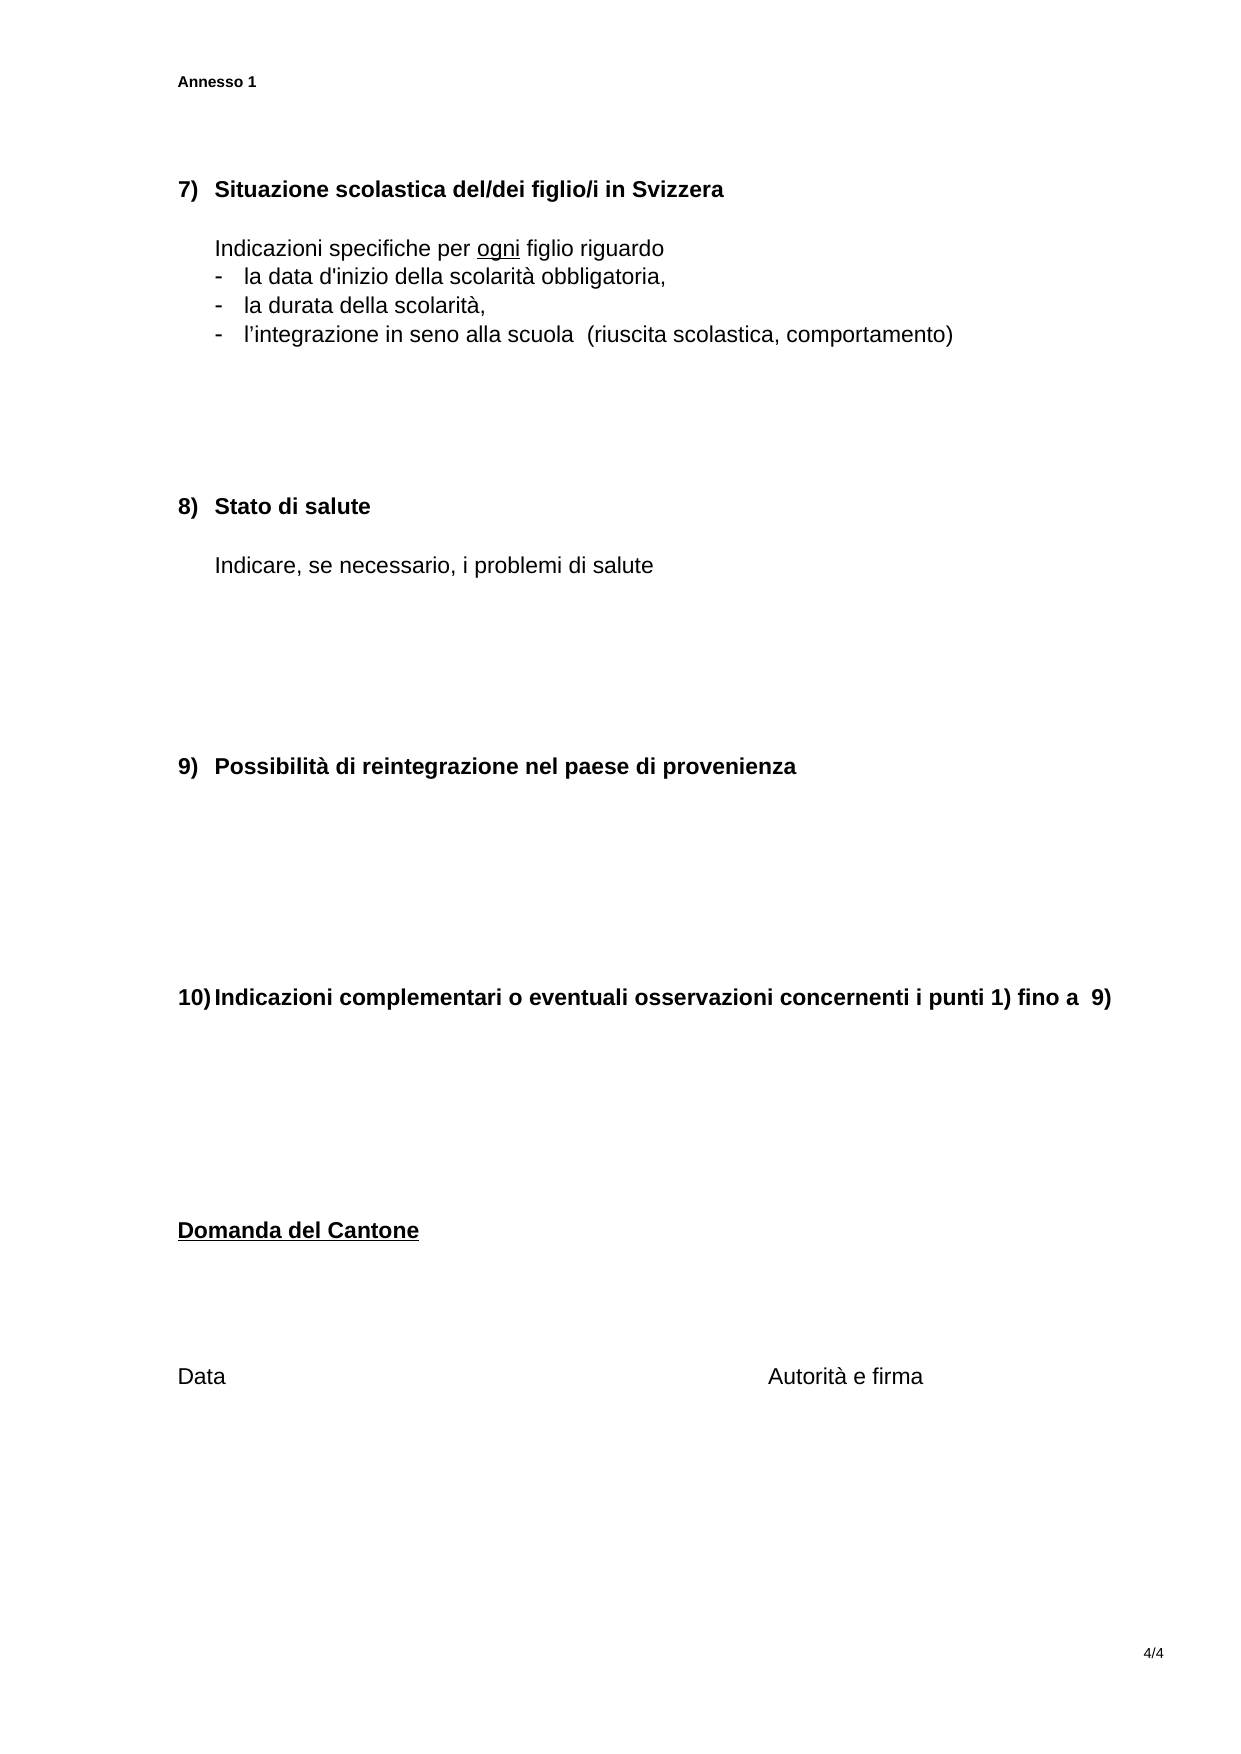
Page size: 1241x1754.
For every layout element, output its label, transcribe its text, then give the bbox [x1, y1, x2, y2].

list la data d'inizio della scolarità obbligatoria, [214, 261, 1122, 290]
list Indicazioni complementari o eventuali osservazioni concernenti i punti 1) fino a 9) [178, 983, 1122, 1010]
text Indicare, se necessario, i problemi di salute [214, 549, 1122, 578]
text Data Autorità e firma [177, 1360, 1122, 1389]
list Possibilità di reintegrazione nel paese di provenienza [178, 753, 1122, 779]
text Domanda del Cantone [177, 1214, 1122, 1243]
list Situazione scolastica del/dei figlio/i in Svizzera [178, 176, 1122, 203]
list la durata della scolarità, [214, 290, 1122, 319]
list Stato di salute [178, 493, 1122, 519]
list l’integrazione in seno alla scuola (riuscita scolastica, comportamento) [214, 319, 1122, 347]
text Indicazioni specifiche per ogni figlio riguardo [214, 232, 1122, 261]
